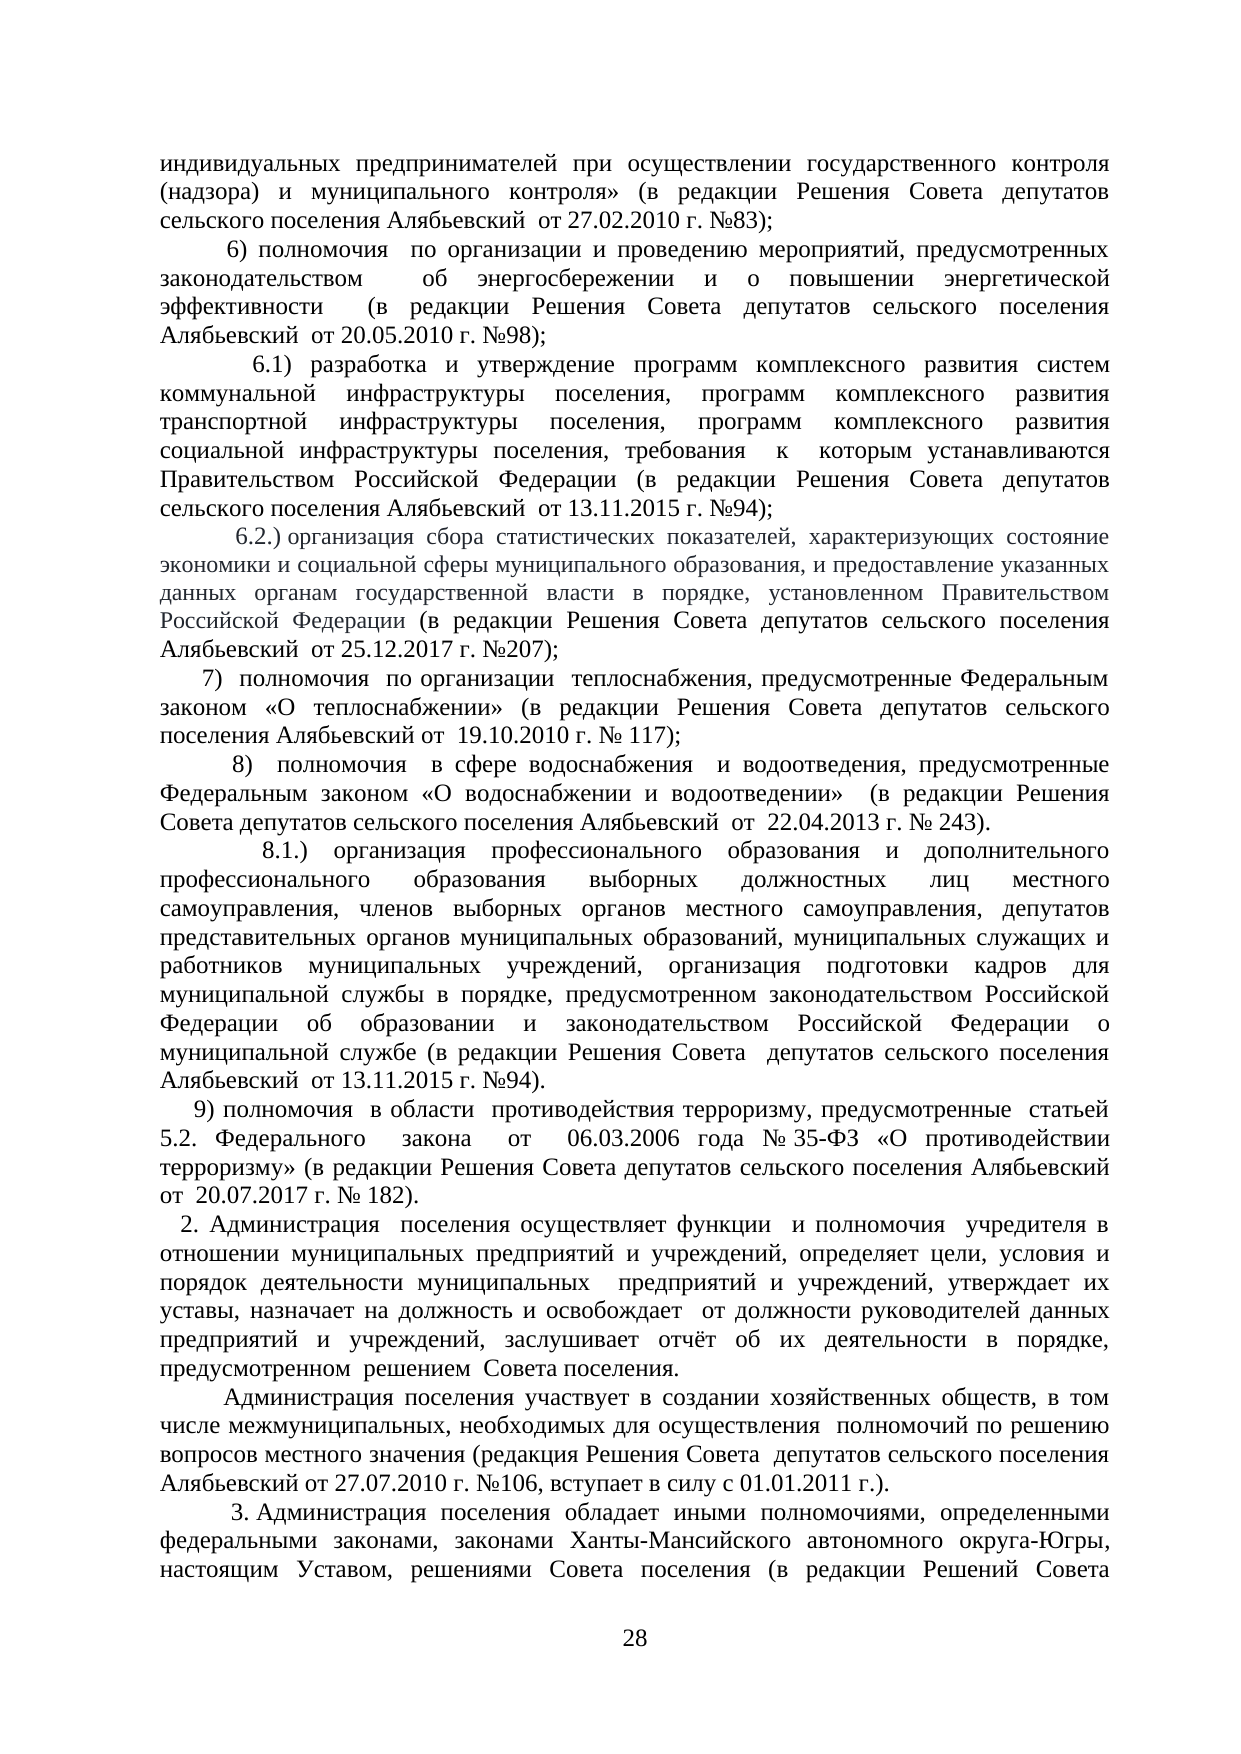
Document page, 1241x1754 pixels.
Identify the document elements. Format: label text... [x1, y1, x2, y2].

text 6.2.) организация сбора статистических показателей, характеризующих состояние экономики и социальной сферы муниципального образования, и предоставление указанных данных органам государственной власти в порядке, установленном Правительством Российской Федерации (в редакции Решения Совета депутатов сельского поселения Алябьевский от 25.12.2017 г. №207); [159, 605, 1110, 663]
text Администрация поселения участвует в создании хозяйственных обществ, в том числе межмуниципальных, необходимых для осуществления полномочий по решению вопросов местного значения (редакция Решения Совета депутатов сельского поселения Алябьевский от 27.07.2010 г. №106, вступает в силу с 01.01.2011 г.). [159, 1382, 1110, 1497]
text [159, 148, 1110, 234]
text 7) полномочия по организации теплоснабжения, предусмотренные Федеральным законом «О теплоснабжении» (в редакции Решения Совета депутатов сельского поселения Алябьевский от 19.10.2010 г. № 117); [159, 663, 1110, 749]
text 6) полномочия по организации и проведению мероприятий, предусмотренных законодательством об энергосбережении и о повышении энергетической эффективности (в редакции Решения Совета депутатов сельского поселения Алябьевский от 20.05.2010 г. №98); [159, 234, 1110, 349]
text 2. Администрация поселения осуществляет функции и полномочия учредителя в отношении муниципальных предприятий и учреждений, определяет цели, условия и порядок деятельности муниципальных предприятий и учреждений, утверждает их уставы, назначает на должность и освобождает от должности руководителей данных предприятий и учреждений, заслушивает отчёт об их деятельности в порядке, предусмотренном решением Совета поселения. [159, 1209, 1110, 1382]
text 9) полномочия в области противодействия терроризму, предусмотренные статьей 5.2. Федерального закона от 06.03.2006 года № 35-ФЗ «О противодействии терроризму» (в редакции Решения Совета депутатов сельского поселения Алябьевский от 20.07.2017 г. № 182). [159, 1094, 1110, 1209]
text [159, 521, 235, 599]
text 8.1.) организация профессионального образования и дополнительного профессионального образования выборных должностных лиц местного самоуправления, членов выборных органов местного самоуправления, депутатов представительных органов муниципальных образований, муниципальных служащих и работников муниципальных учреждений, организация подготовки кадров для муниципальной службы в порядке, предусмотренном законодательством Российской Федерации об образовании и законодательством Российской Федерации о муниципальной службе (в редакции Решения Совета депутатов сельского поселения Алябьевский от 13.11.2015 г. №94). [159, 835, 1110, 1094]
text 6.1) разработка и утверждение программ комплексного развития систем коммунальной инфраструктуры поселения, программ комплексного развития транспортной инфраструктуры поселения, программ комплексного развития социальной инфраструктуры поселения, требования к которым устанавливаются Правительством Российской Федерации (в редакции Решения Совета депутатов сельского поселения Алябьевский от 13.11.2015 г. №94); [159, 349, 1110, 521]
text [159, 1497, 1110, 1583]
text 8) полномочия в сфере водоснабжения и водоотведения, предусмотренные Федеральным законом «О водоснабжении и водоотведении» (в редакции Решения Совета депутатов сельского поселения Алябьевский от 22.04.2013 г. № 243). [159, 749, 1110, 835]
